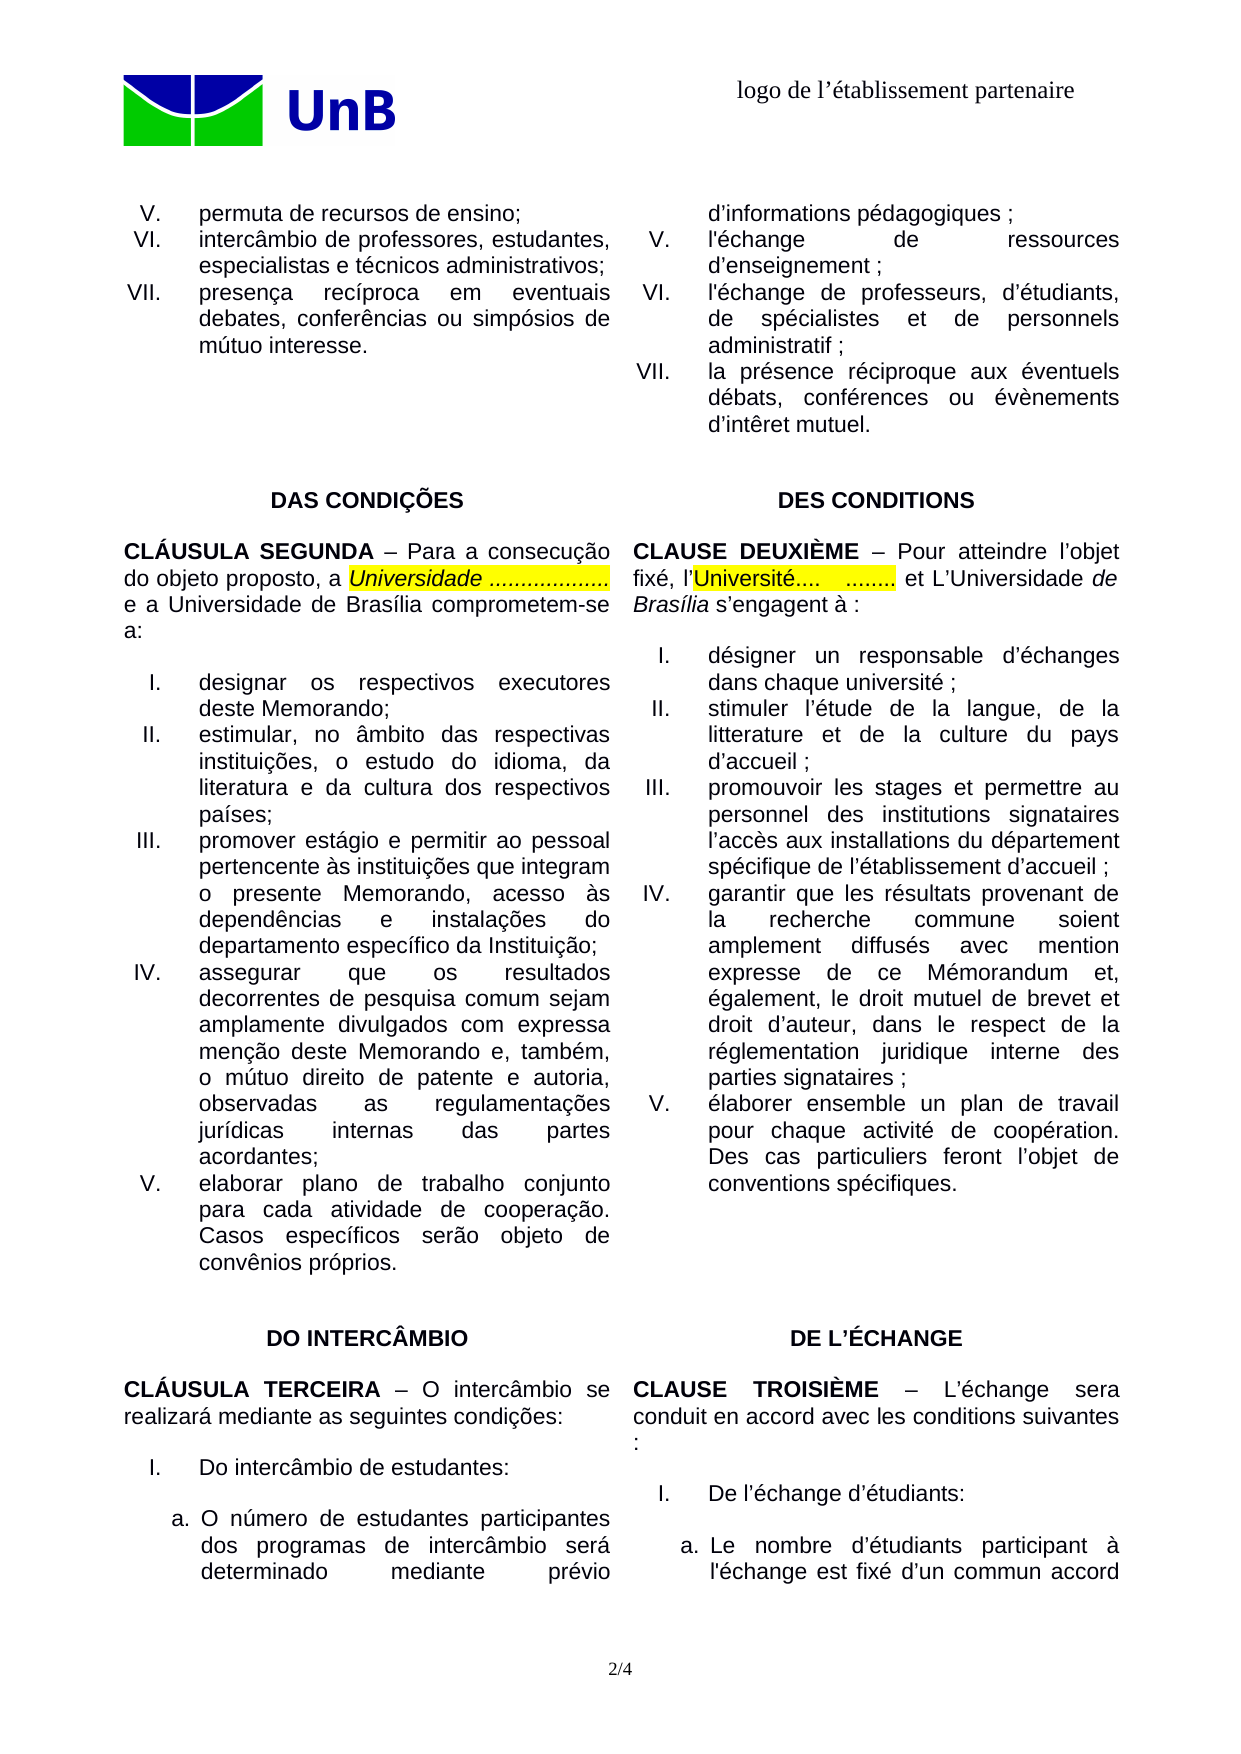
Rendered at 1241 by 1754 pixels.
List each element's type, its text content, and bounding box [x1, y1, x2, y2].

table_cell CLAUSE DEUXIÈME – Pour atteindre l’objet fixé, l’Université.... ........ et L’Universidade de Brasília s’engagent à : désigner un responsable d’échanges dans chaque université ; stimuler l’étude de la langue, de la litterature et de la culture du pays d’accueil ; promouvoir les stages et permettre au personnel des institutions signataires l’accès aux installations du département spécifique de l’établissement d’accueil ; garantir que les résultats provenant de la recherche commune soient amplement diffusés avec mention expresse de ce Mémorandum et, également, le droit mutuel de brevet et droit d’auteur, dans le respect de la réglementation juridique interne des parties signataires ; élaborer ensemble un plan de travail pour chaque activité de coopération. Des cas particuliers feront l’objet de conventions spécifiques. [622, 526, 1131, 1287]
table_cell CLÁUSULA SEGUNDA – Para a consecução do objeto proposto, a Universidade ................... e a Universidade de Brasília comprometem-se a: designar os respectivos executores deste Memorando; estimular, no âmbito das respectivas instituições, o estudo do idioma, da literatura e da cultura dos respectivos países; promover estágio e permitir ao pessoal pertencente às instituições que integram o presente Memorando, acesso às dependências e instalações do departamento específico da Instituição; assegurar que os resultados decorrentes de pesquisa comum sejam amplamente divulgados com expressa menção deste Memorando e, também, o mútuo direito de patente e autoria, observadas as regulamentações jurídicas internas das partes acordantes; elaborar plano de trabalho conjunto para cada atividade de cooperação. Casos específicos serão objeto de convênios próprios. [113, 526, 622, 1287]
table_cell DO INTERCÂMBIO [113, 1288, 622, 1364]
table_cell DE L’ÉCHANGE [622, 1288, 1131, 1364]
picture [123, 75, 395, 146]
table_cell DAS CONDIÇÕES [113, 450, 622, 526]
table_cell DES CONDITIONS [622, 450, 1131, 526]
